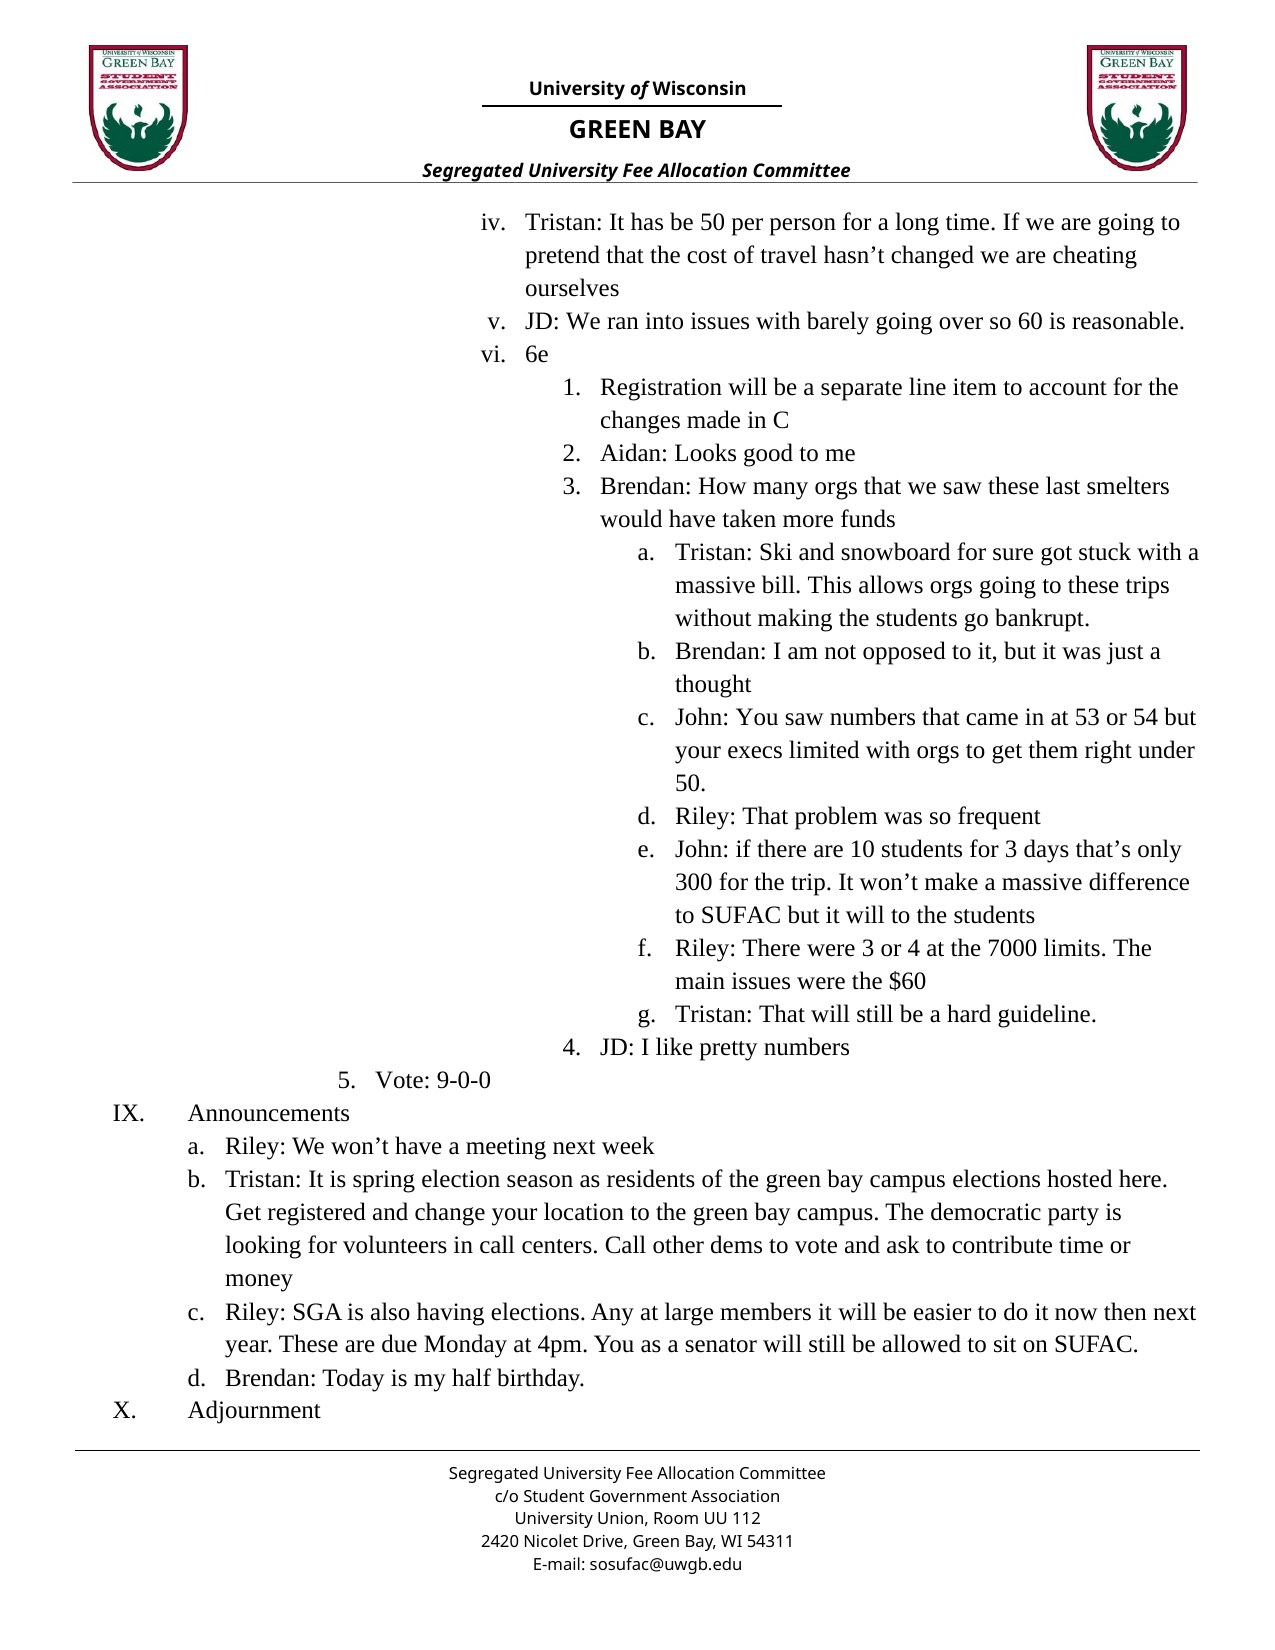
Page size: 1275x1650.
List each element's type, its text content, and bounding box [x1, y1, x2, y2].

picture [1073, 45, 1200, 171]
list Registration will be a separate line item to account for the changes made in C [562, 372, 1200, 434]
list Brendan: Today is my half birthday. [187, 1363, 1200, 1391]
picture [75, 45, 201, 171]
list Adjournment [112, 1396, 1200, 1424]
list JD: We ran into issues with barely going over so 60 is reasonable. [506, 306, 1200, 335]
list Tristan: Ski and snowboard for sure got stuck with a massive bill. This allows orgs going to these trips without making the students go bankrupt. [637, 537, 1200, 632]
list Aidan: Looks good to me [562, 438, 1200, 467]
list John: You saw numbers that came in at 53 or 54 but your execs limited with orgs to get them right under 50. [637, 702, 1200, 797]
list 6e [506, 339, 1200, 368]
list Riley: That problem was so frequent [637, 801, 1200, 830]
list Vote: 9-0-0 [337, 1065, 1200, 1094]
list Brendan: How many orgs that we saw these last smelters would have taken more funds [562, 471, 1200, 533]
list Tristan: It has be 50 per person for a long time. If we are going to pretend that the cost of travel hasn’t changed we are cheating ourselves [506, 207, 1200, 302]
list Riley: SGA is also having elections. Any at large members it will be easier to do it now then next year. These are due Monday at 4pm. You as a senator will still be allowed to sit on SUFAC. [187, 1297, 1200, 1358]
list Riley: We won’t have a meeting next week [187, 1131, 1200, 1160]
list Tristan: That will still be a hard guideline. [637, 999, 1200, 1028]
list John: if there are 10 students for 3 days that’s only 300 for the trip. It won’t make a massive difference to SUFAC but it will to the students [637, 834, 1200, 929]
list JD: I like pretty numbers [562, 1032, 1200, 1061]
list Tristan: It is spring election season as residents of the green bay campus elections hosted here. Get registered and change your location to the green bay campus. The democratic party is looking for volunteers in call centers. Call other dems to vote and ask to contribute time or money [187, 1164, 1200, 1292]
list Brendan: I am not opposed to it, but it was just a thought [637, 636, 1200, 698]
list Riley: There were 3 or 4 at the 7000 limits. The main issues were the $60 [637, 933, 1200, 995]
list Announcements [112, 1098, 1200, 1127]
